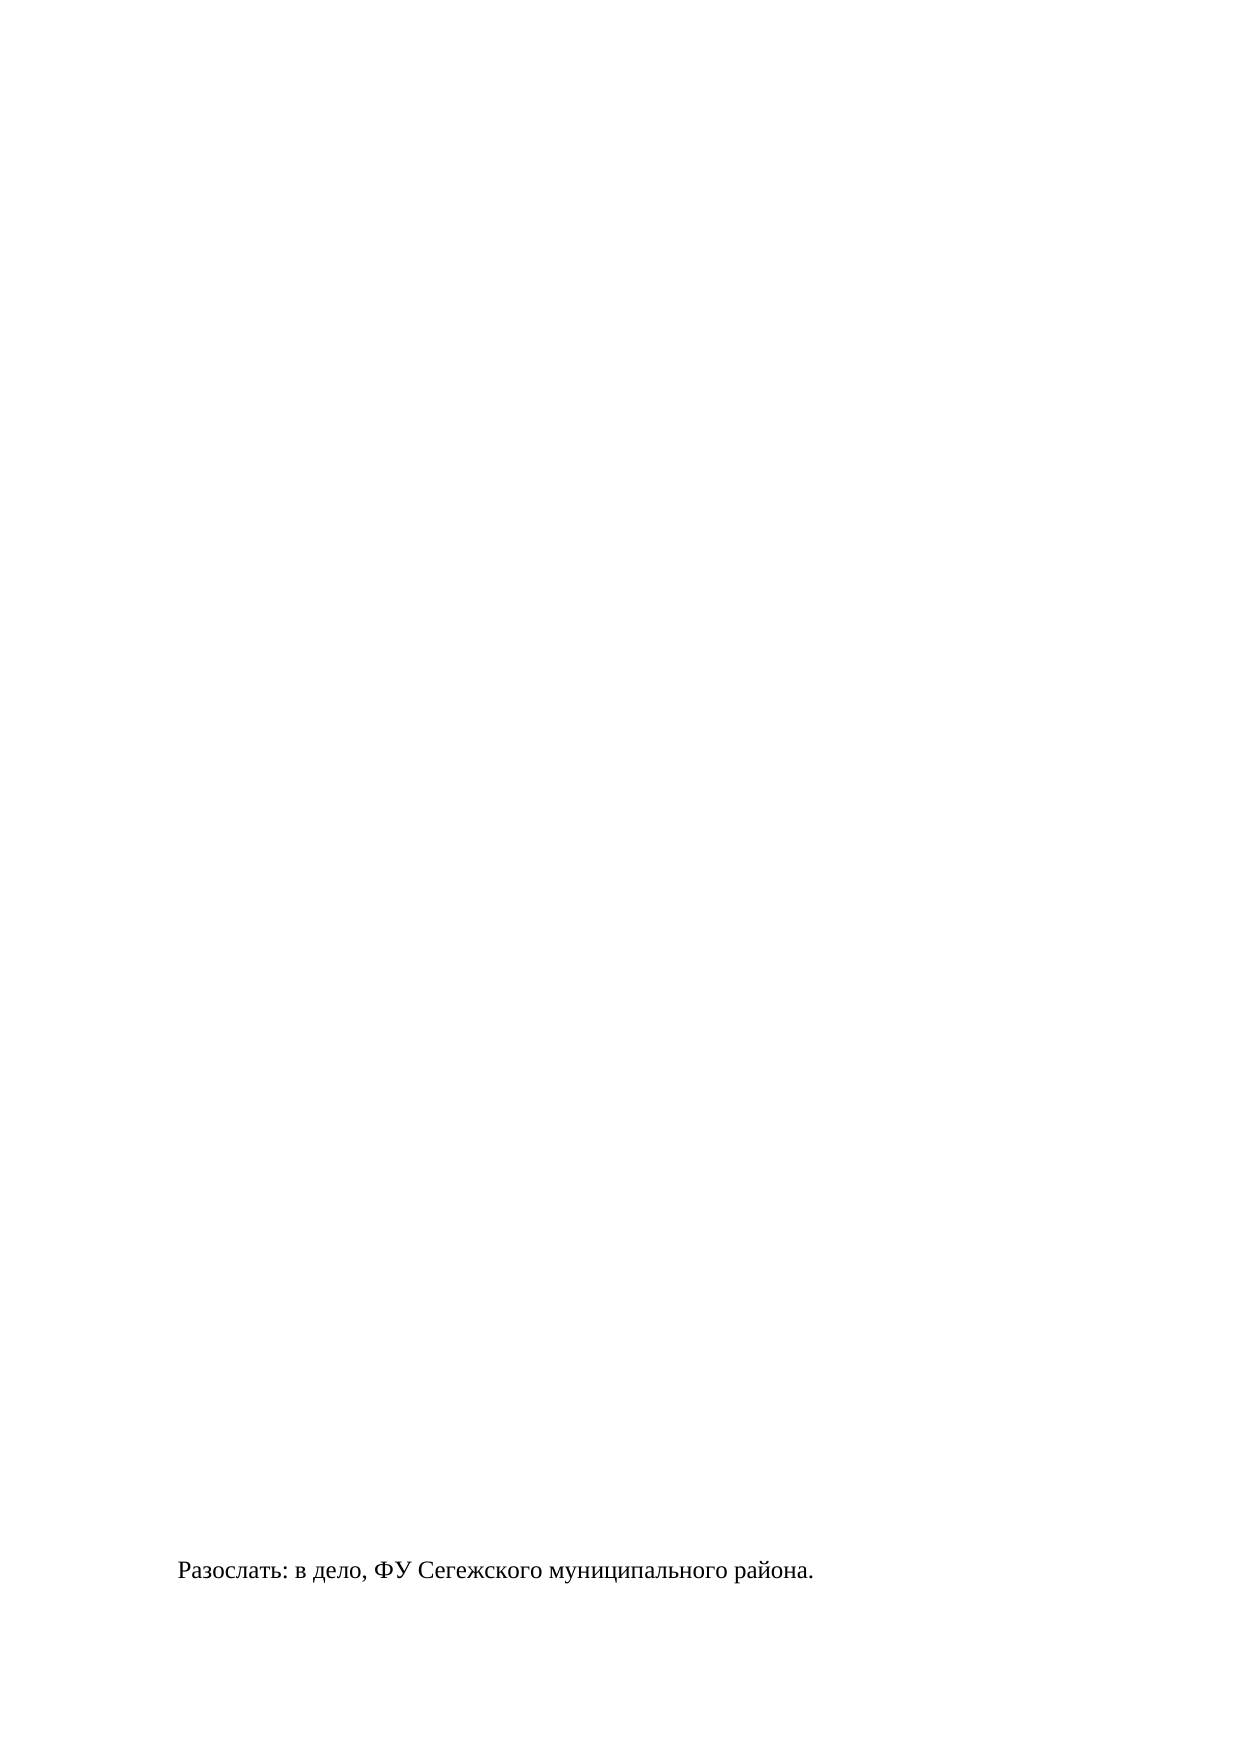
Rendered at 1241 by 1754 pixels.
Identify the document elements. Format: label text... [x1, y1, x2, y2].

text Разослать: в дело, ФУ Сегежского муниципального района. [177, 1556, 1107, 1584]
